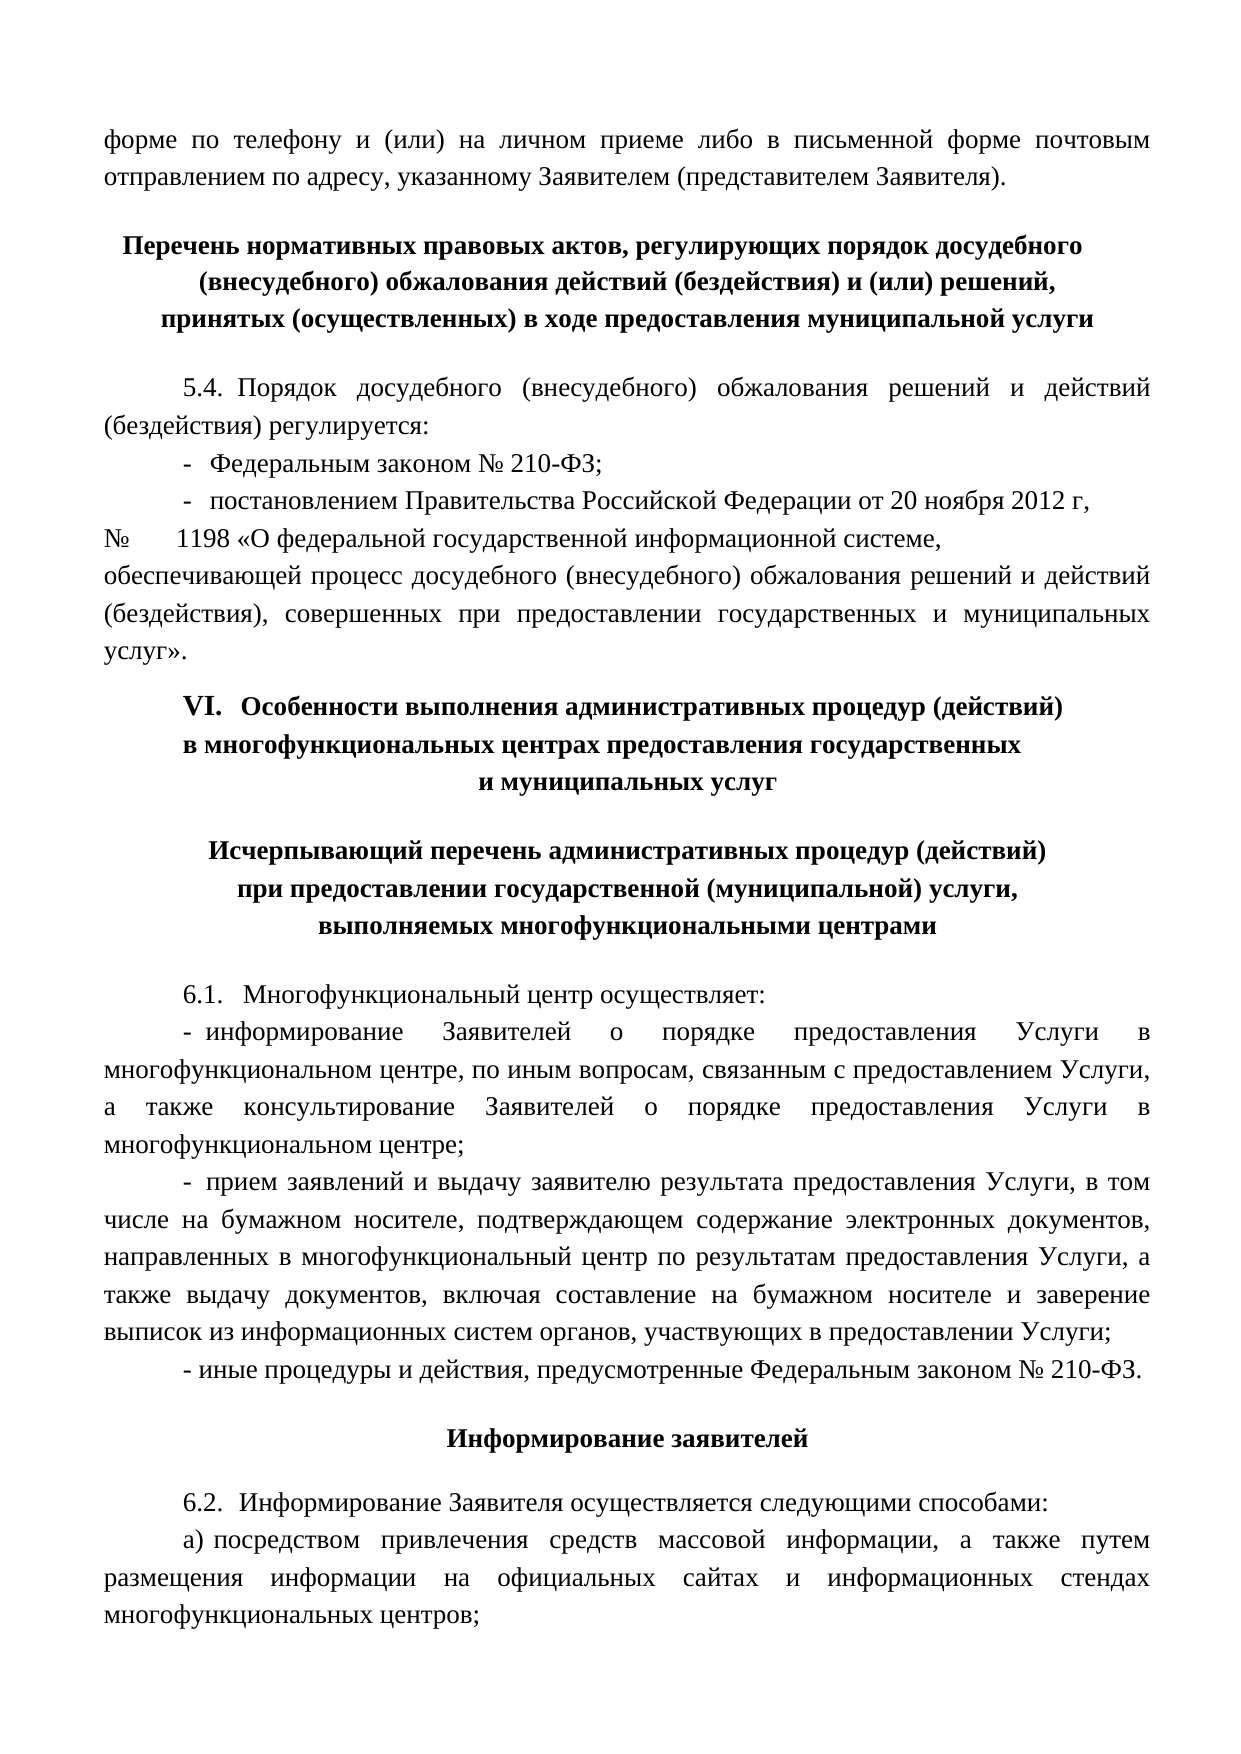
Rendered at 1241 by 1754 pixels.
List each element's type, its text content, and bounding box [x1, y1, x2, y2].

text и муниципальных услуг [103, 761, 1152, 798]
text Перечень нормативных правовых актов, регулирующих порядок досудебного [122, 231, 1152, 260]
list Порядок досудебного (внесудебного) обжалования решений и действий (бездействия) регулируется: [103, 366, 1152, 442]
text Исчерпывающий перечень административных процедур (действий) при предоставлении государственной (муниципальной) услуги, выполняемых многофункциональными центрами [103, 829, 1152, 942]
text в многофункциональных центрах предоставления государственных [103, 723, 1152, 761]
text (внесудебного) обжалования действий (бездействия) и (или) решений, принятых (осуществленных) в ходе предоставления муниципальной услуги [103, 260, 1152, 335]
list Особенности выполнения административных процедур (действий) [103, 686, 1152, 723]
list Информирование Заявителя осуществляется следующими способами: [103, 1481, 1152, 1519]
list Многофункциональный центр осуществляет: [103, 973, 1152, 1011]
text Информирование заявителей [103, 1424, 1152, 1453]
list постановлением Правительства Российской Федерации от 20 ноября 2012 г, [103, 479, 1152, 517]
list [103, 118, 1152, 193]
list информирование Заявителей о порядке предоставления Услуги в многофункциональном центре, по иным вопросам, связанным с предоставлением Услуги, а также консультирование Заявителей о порядке предоставления Услуги в многофункциональном центре; [103, 1011, 1152, 1161]
text № 1198 «О федеральной государственной информационной системе, [103, 517, 1152, 554]
text - иные процедуры и действия, предусмотренные Федеральным законом № 210-ФЗ. [103, 1348, 1152, 1386]
text обеспечивающей процесс досудебного (внесудебного) обжалования решений и действий (бездействия), совершенных при предоставлении государственных и муниципальных услуг». [103, 554, 1152, 667]
text а) посредством привлечения средств массовой информации, а также путем размещения информации на официальных сайтах и информационных стендах многофункциональных центров; [103, 1519, 1152, 1631]
list Федеральным законом № 210-ФЗ; [103, 442, 1152, 479]
list прием заявлений и выдачу заявителю результата предоставления Услуги, в том числе на бумажном носителе, подтверждающем содержание электронных документов, направленных в многофункциональный центр по результатам предоставления Услуги, а также выдачу документов, включая составление на бумажном носителе и заверение выписок из информационных систем органов, участвующих в предоставлении Услуги; [103, 1161, 1152, 1348]
